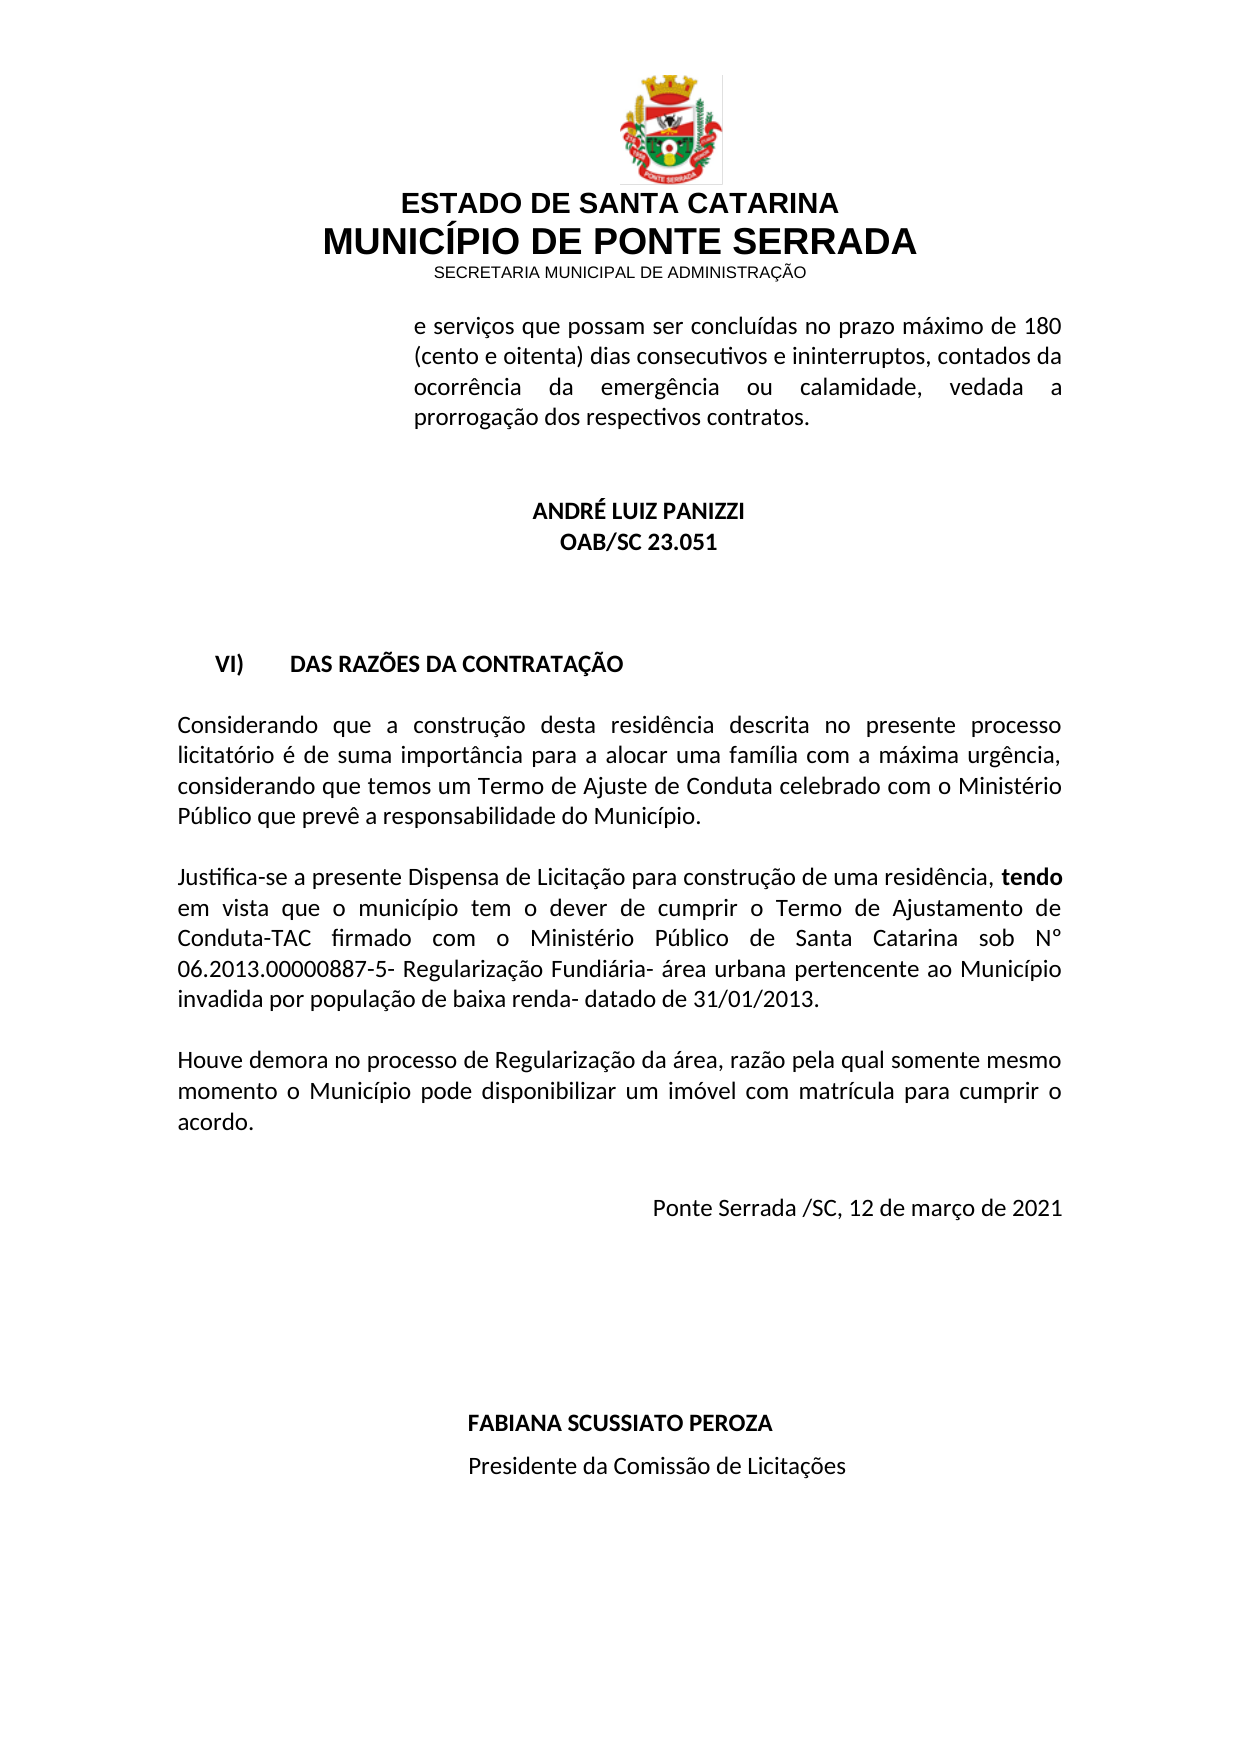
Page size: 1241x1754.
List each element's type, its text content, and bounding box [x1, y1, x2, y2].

text Justifica-se a presente Dispensa de Licitação para construção de uma residência, tendo em vista que o município tem o dever de cumprir o Termo de Ajustamento de Conduta-TAC firmado com o Ministério Público de Santa Catarina sob Nº 06.2013.00000887-5- Regularização Fundiária- área urbana pertencente ao Município invadida por população de baixa renda- datado de 31/01/2013. [177, 862, 1063, 1014]
text Presidente da Comissão de Licitações [177, 1450, 1063, 1480]
text Considerando que a construção desta residência descrita no presente processo licitatório é de suma importância para a alocar uma família com a máxima urgência, considerando que temos um Termo de Ajuste de Conduta celebrado com o Ministério Público que prevê a responsabilidade do Município. [177, 709, 1063, 831]
text FABIANA SCUSSIATO PEROZA [177, 1407, 1063, 1437]
picture [620, 75, 724, 186]
text ANDRÉ LUIZ PANIZZI [214, 495, 1063, 526]
list DAS RAZÕES DA CONTRATAÇÃO [215, 648, 1063, 678]
text Houve demora no processo de Regularização da área, razão pela qual somente mesmo momento o Município pode disponibilizar um imóvel com matrícula para cumprir o acordo. [177, 1045, 1063, 1136]
text Ponte Serrada /SC, 12 de março de 2021 [177, 1192, 1063, 1222]
text OAB/SC 23.051 [214, 526, 1063, 556]
